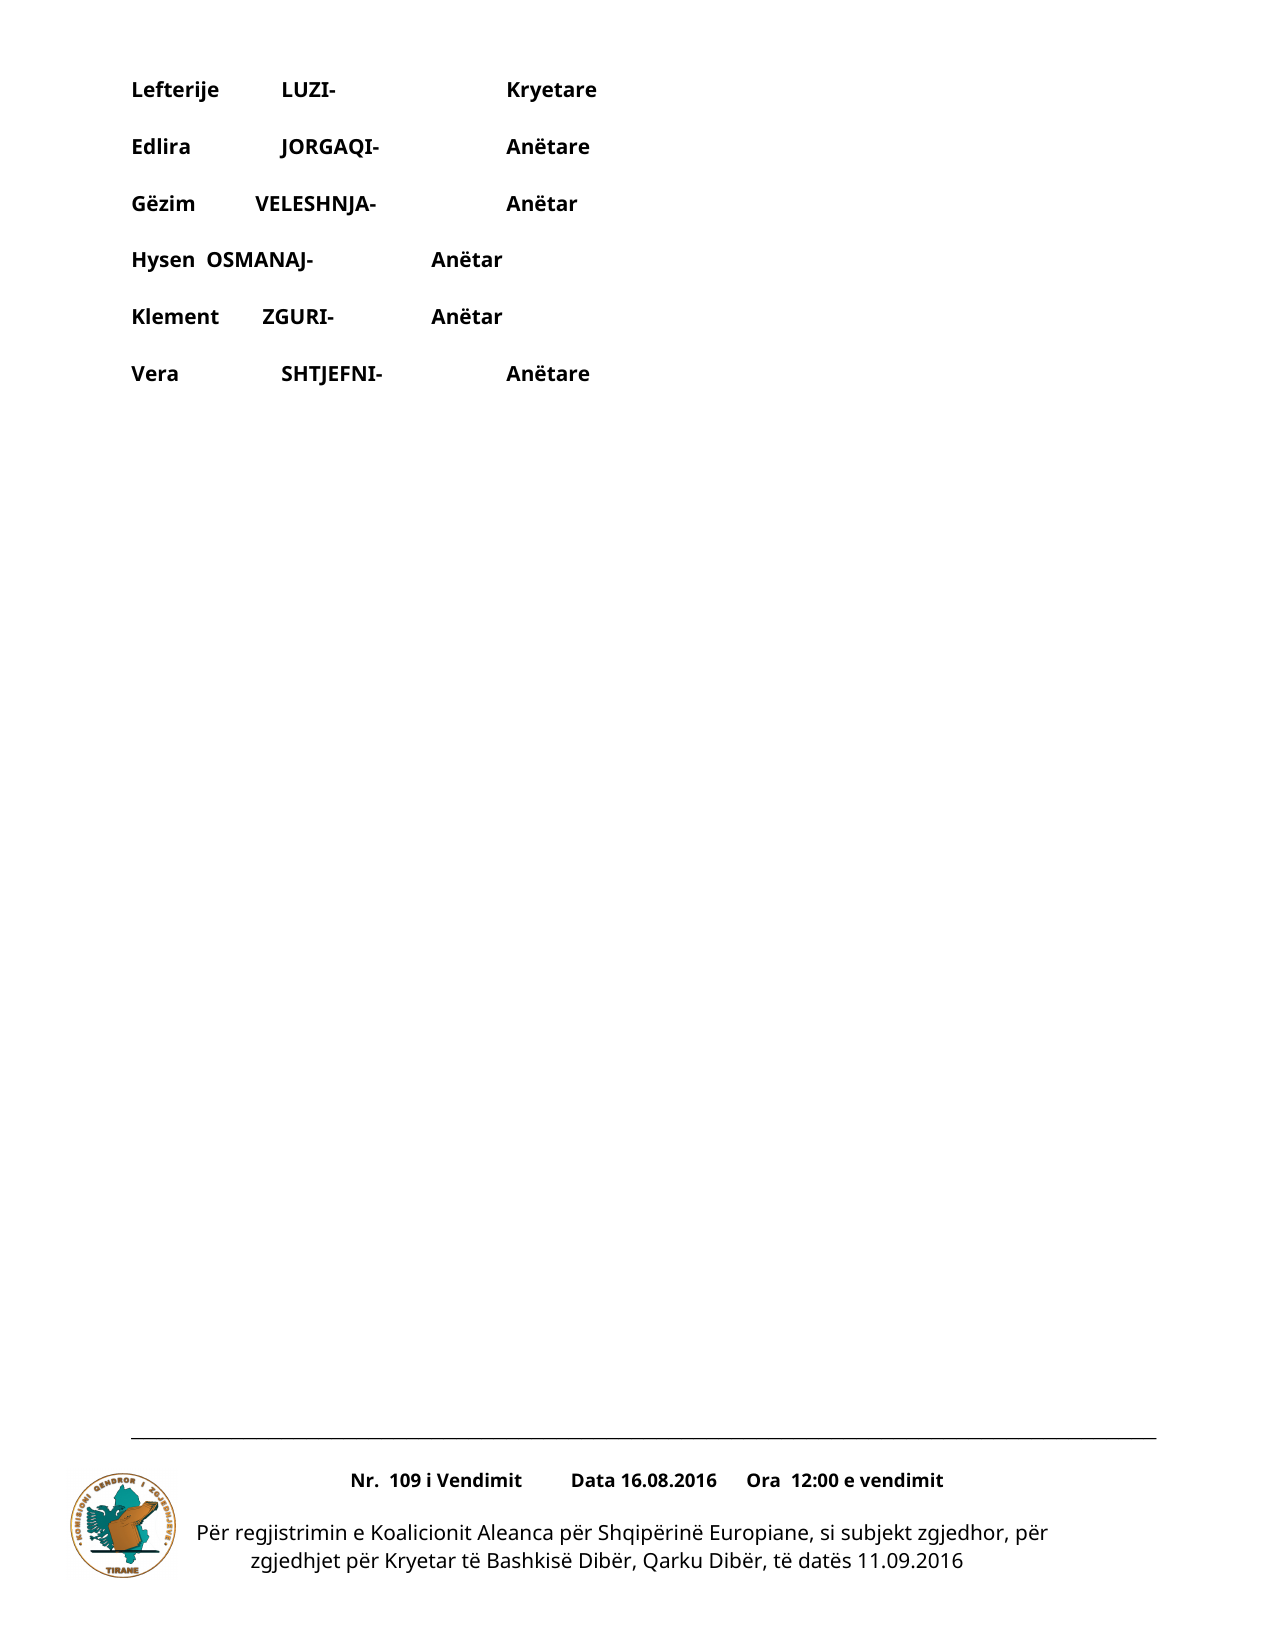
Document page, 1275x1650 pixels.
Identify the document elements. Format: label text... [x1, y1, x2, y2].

text Vera SHTJEFNI- Anëtare [131, 359, 1162, 388]
text Edlira JORGAQI- Anëtare [131, 132, 1162, 160]
picture [65, 1468, 179, 1580]
text Lefterije LUZI- Kryetare [131, 75, 1162, 103]
text Klement ZGURI- Anëtar [131, 302, 1162, 331]
text Gëzim VELESHNJA- Anëtar [131, 189, 1162, 217]
text Hysen OSMANAJ- Anëtar [131, 246, 1162, 274]
